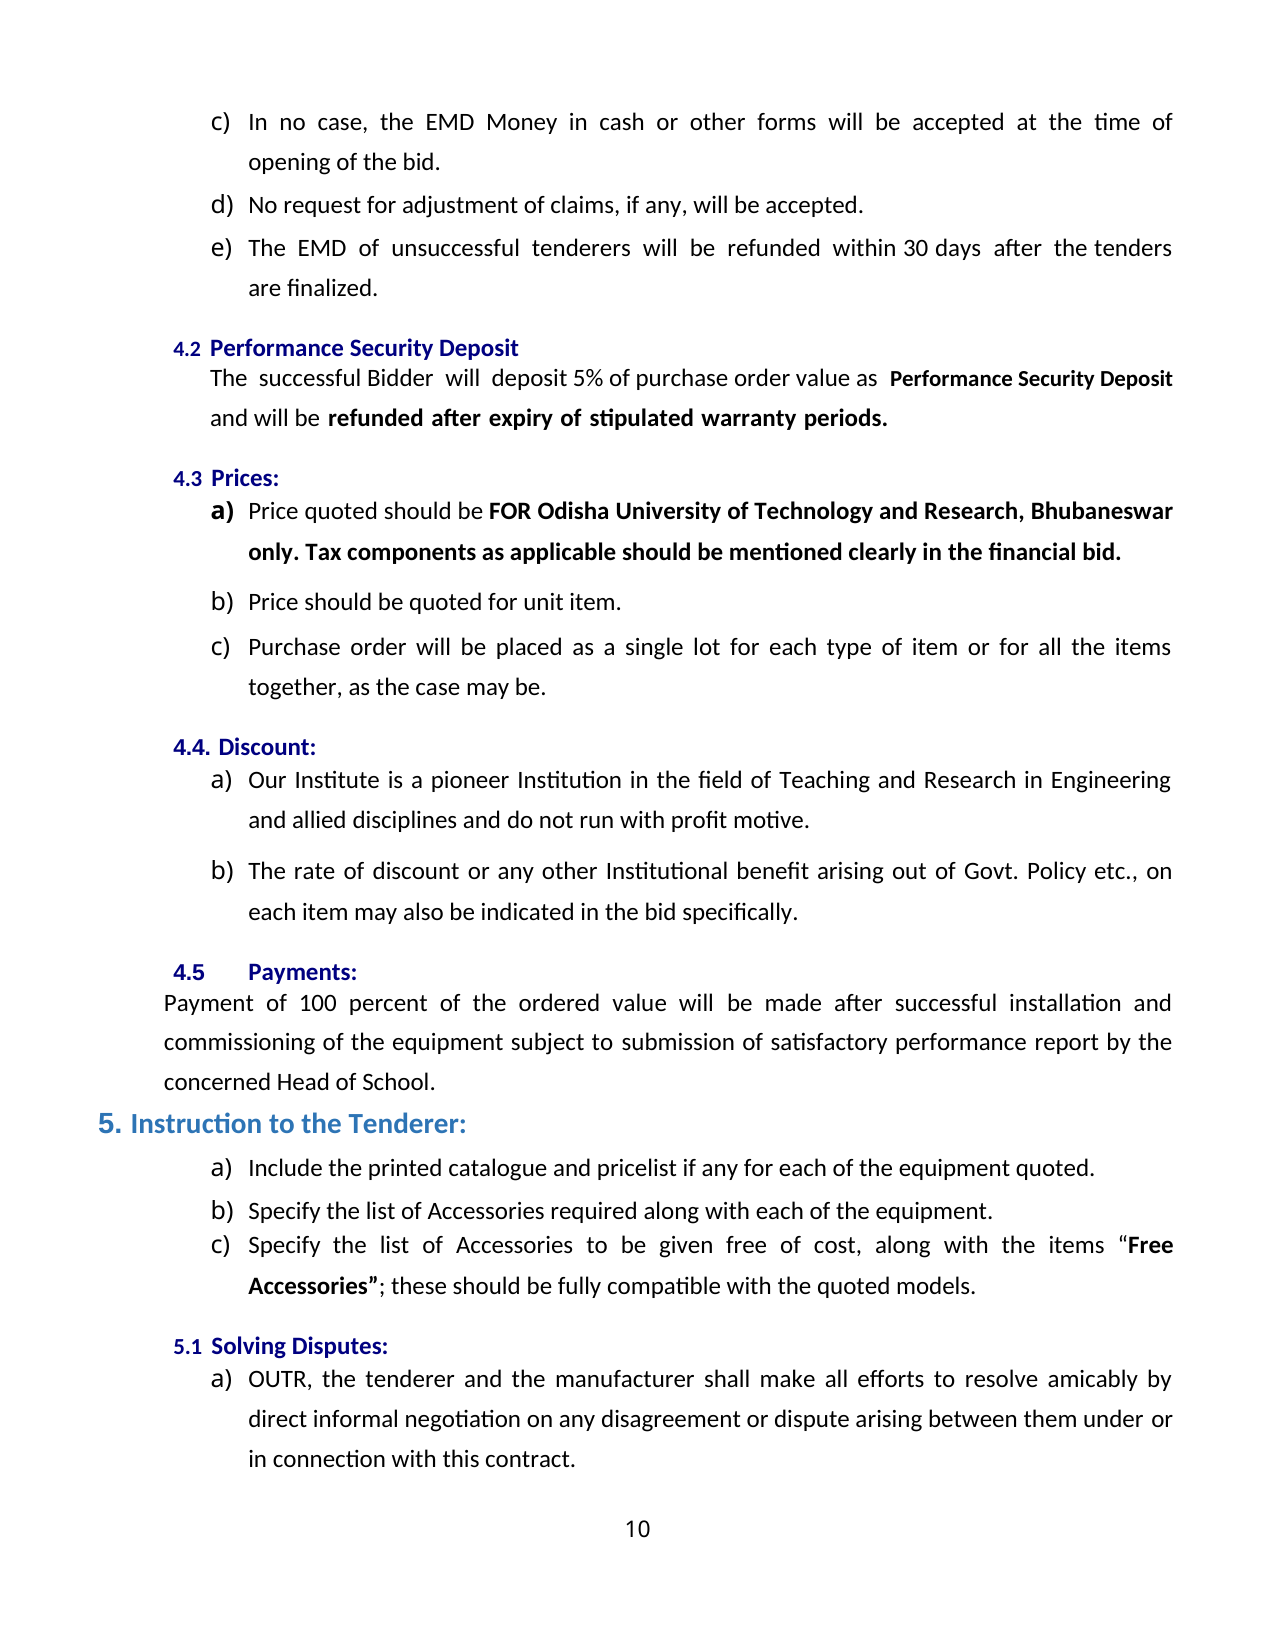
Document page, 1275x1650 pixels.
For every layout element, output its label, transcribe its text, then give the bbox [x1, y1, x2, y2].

list No request for adjustment of claims, if any, will be accepted. [210, 186, 1200, 220]
subtitle Prices: [173, 462, 1200, 493]
subtitle Performance Security Deposit [173, 332, 1200, 362]
list Price quoted should be FOR Odisha University of Technology and Research, Bhubaneswar only. Tax components as applicable should be mentioned clearly in the financial bid. [210, 493, 1173, 567]
subtitle Payments: [173, 956, 1200, 987]
list The rate of discount or any other Institutional benefit arising out of Govt. Policy etc., on each item may also be indicated in the bid specifically. [210, 853, 1172, 926]
list Include the printed catalogue and pricelist if any for each of the equipment quoted. [210, 1150, 1200, 1184]
text The successful Bidder will deposit 5% of purchase order value as Performance Security Deposit and will be refunded after expiry of stipulated warranty periods. [210, 362, 1173, 432]
text Payment of 100 percent of the ordered value will be made after successful installation and commissioning of the equipment subject to submission of satisfactory performance report by the concerned Head of School. [164, 987, 1172, 1096]
list The EMD of unsuccessful tenderers will be refunded within 30 days after the tenders are finalized. [210, 229, 1173, 303]
subtitle Solving Disputes: [173, 1330, 1200, 1361]
list Price should be quoted for unit item. [210, 584, 1173, 618]
list Specify the list of Accessories to be given free of cost, along with the items “Free Accessories”; these should be fully compatible with the quoted models. [210, 1227, 1174, 1301]
list OUTR, the tenderer and the manufacturer shall make all efforts to resolve amicably by direct informal negotiation on any disagreement or dispute arising between them under or in connection with this contract. [210, 1361, 1173, 1474]
subtitle Instruction to the Tenderer: [98, 1106, 1200, 1141]
list Purchase order will be placed as a single lot for each type of item or for all the items together, as the case may be. [210, 628, 1172, 702]
list In no case, the EMD Money in cash or other forms will be accepted at the time of opening of the bid. [210, 103, 1172, 177]
list Specify the list of Accessories required along with each of the equipment. [210, 1193, 1200, 1227]
subtitle Discount: [173, 731, 1200, 762]
list Our Institute is a pioneer Institution in the field of Teaching and Research in Engineering and allied disciplines and do not run with profit motive. [210, 762, 1173, 835]
